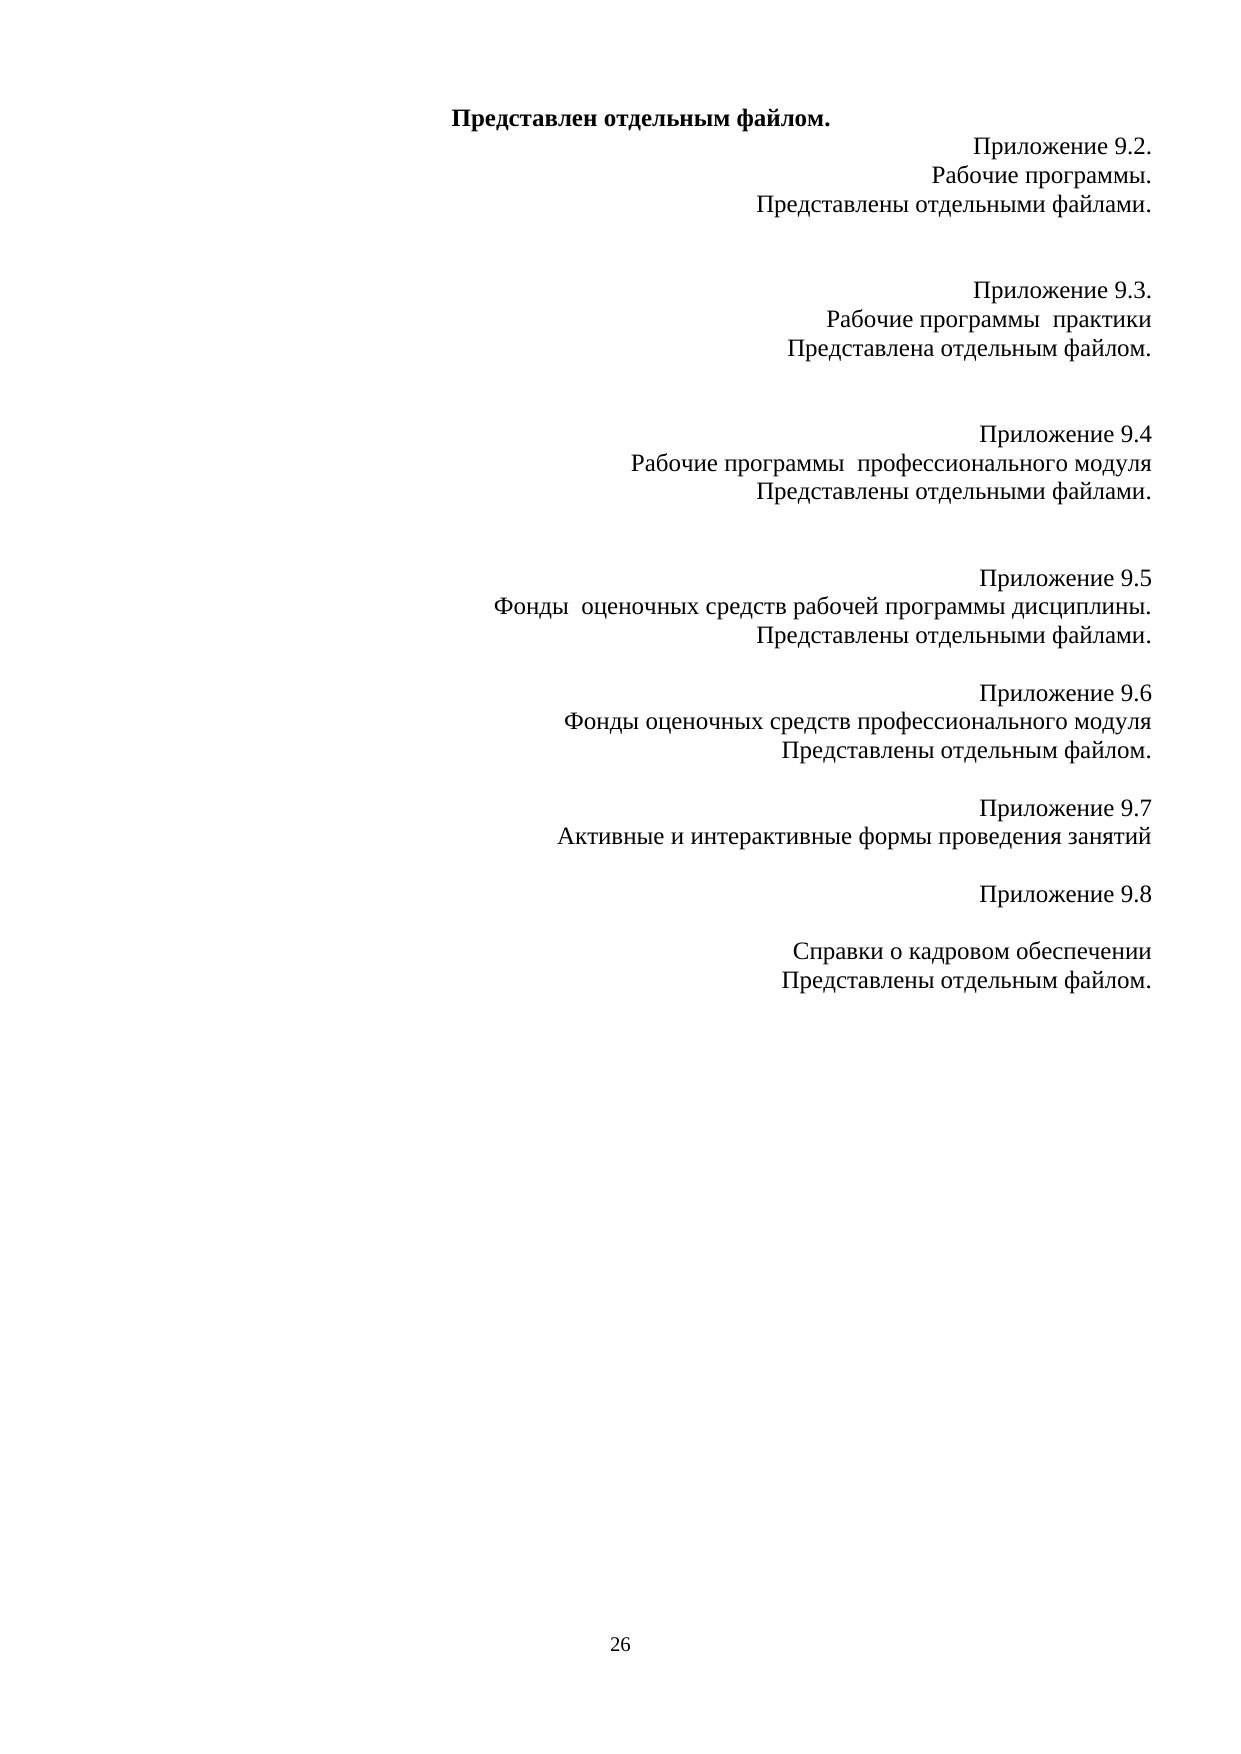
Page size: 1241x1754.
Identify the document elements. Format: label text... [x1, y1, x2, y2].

text Представлены отдельными файлами. [89, 620, 1152, 649]
text Приложение 9.5 [89, 563, 1152, 591]
text Представлены отдельными файлами. [89, 189, 1152, 218]
text Приложение 9.4 [89, 419, 1152, 448]
text Представлена отдельным файлом. [89, 333, 1152, 361]
text Приложение 9.2. [59, 131, 1152, 160]
text Приложение 9.8 [89, 879, 1152, 908]
text Рабочие программы практики [89, 304, 1152, 333]
text Фонды оценочных средств рабочей программы дисциплины. [89, 591, 1152, 620]
text Приложение 9.7 [89, 793, 1152, 821]
text Рабочие программы профессионального модуля [89, 448, 1152, 476]
text Фонды оценочных средств профессионального модуля [89, 706, 1152, 735]
text Приложение 9.6 [89, 678, 1152, 706]
text Представлены отдельным файлом. [89, 965, 1152, 994]
text Рабочие программы. [89, 160, 1152, 189]
text Представлены отдельными файлами. [89, 476, 1152, 505]
text Приложение 9.3. [89, 275, 1152, 304]
text Представлены отдельным файлом. [89, 735, 1152, 764]
text Активные и интерактивные формы проведения занятий [89, 821, 1152, 850]
text Справки о кадровом обеспечении [89, 936, 1152, 965]
text Представлен отдельным файлом. [89, 103, 1152, 131]
